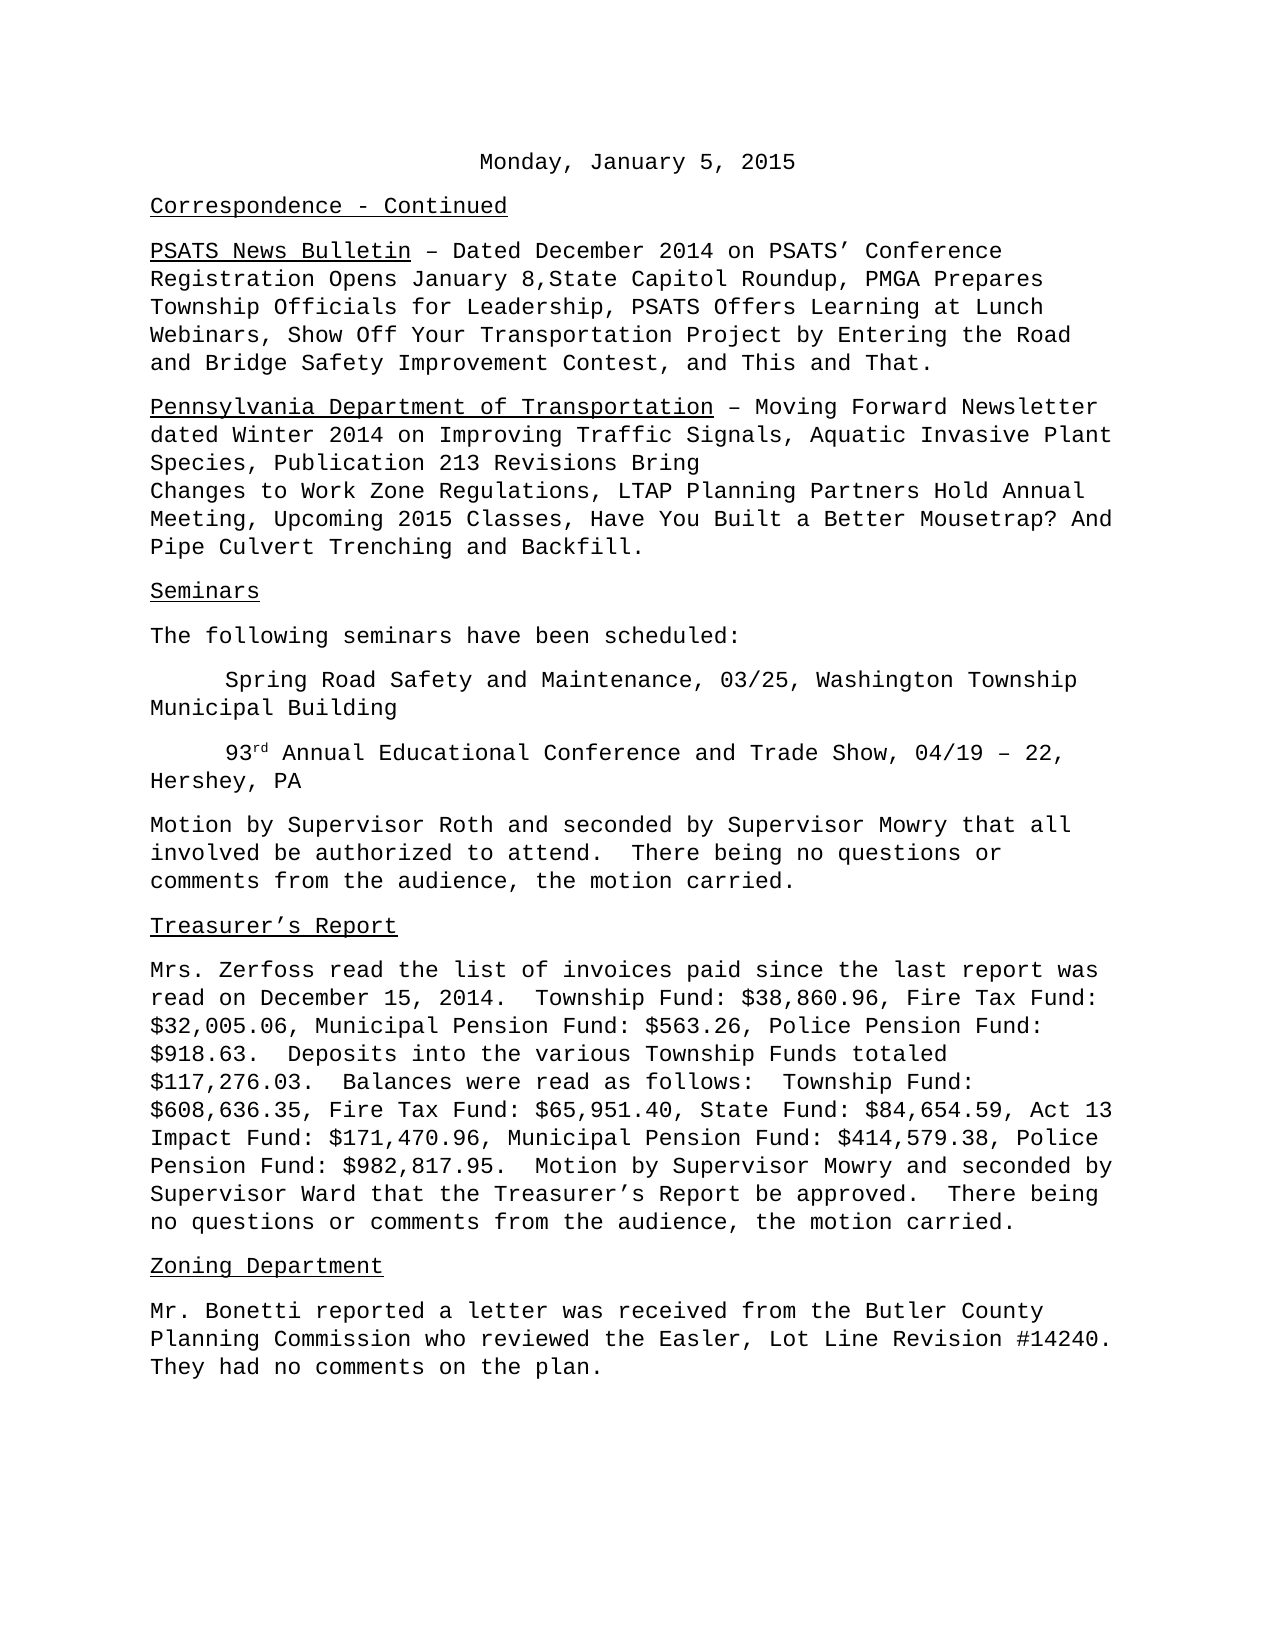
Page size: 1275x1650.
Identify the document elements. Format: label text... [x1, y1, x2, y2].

text Mrs. Zerfoss read the list of invoices paid since the last report was read on December 15, 2014. Township Fund: $38,860.96, Fire Tax Fund: $32,005.06, Municipal Pension Fund: $563.26, Police Pension Fund: $918.63. Deposits into the various Township Funds totaled $117,276.03. Balances were read as follows: Township Fund: $608,636.35, Fire Tax Fund: $65,951.40, State Fund: $84,654.59, Act 13 Impact Fund: $171,470.96, Municipal Pension Fund: $414,579.38, Police Pension Fund: $982,817.95. Motion by Supervisor Mowry and seconded by Supervisor Ward that the Treasurer’s Report be approved. There being no questions or comments from the audience, the motion carried. [150, 959, 1125, 1236]
text Treasurer’s Report [150, 914, 1125, 940]
text The following seminars have been scheduled: [150, 624, 1125, 650]
text 93rd Annual Educational Conference and Trade Show, 04/19 – 22, Hershey, PA [150, 741, 1125, 795]
text Mr. Bonetti reported a letter was received from the Butler County Planning Commission who reviewed the Easler, Lot Line Revision #14240. They had no comments on the plan. [150, 1299, 1125, 1381]
text PSATS News Bulletin – Dated December 2014 on PSATS’ Conference Registration Opens January 8,State Capitol Roundup, PMGA Prepares Township Officials for Leadership, PSATS Offers Learning at Lunch Webinars, Show Off Your Transportation Project by Entering the Road and Bridge Safety Improvement Contest, and This and That. [150, 239, 1125, 377]
text Pennsylvania Department of Transportation – Moving Forward Newsletter dated Winter 2014 on Improving Traffic Signals, Aquatic Invasive Plant Species, Publication 213 Revisions Bring Changes to Work Zone Regulations, LTAP Planning Partners Hold Annual Meeting, Upcoming 2015 Classes, Have You Built a Better Mousetrap? And Pipe Culvert Trenching and Backfill. [150, 395, 1125, 561]
text Correspondence - Continued [150, 194, 1125, 221]
text Spring Road Safety and Maintenance, 03/25, Washington Township Municipal Building [150, 669, 1125, 723]
text Monday, January 5, 2015 [150, 150, 1125, 176]
text Motion by Supervisor Roth and seconded by Supervisor Mowry that all involved be authorized to attend. There being no questions or comments from the audience, the motion carried. [150, 814, 1125, 896]
text Seminars [150, 579, 1125, 606]
text Zoning Department [150, 1254, 1125, 1281]
